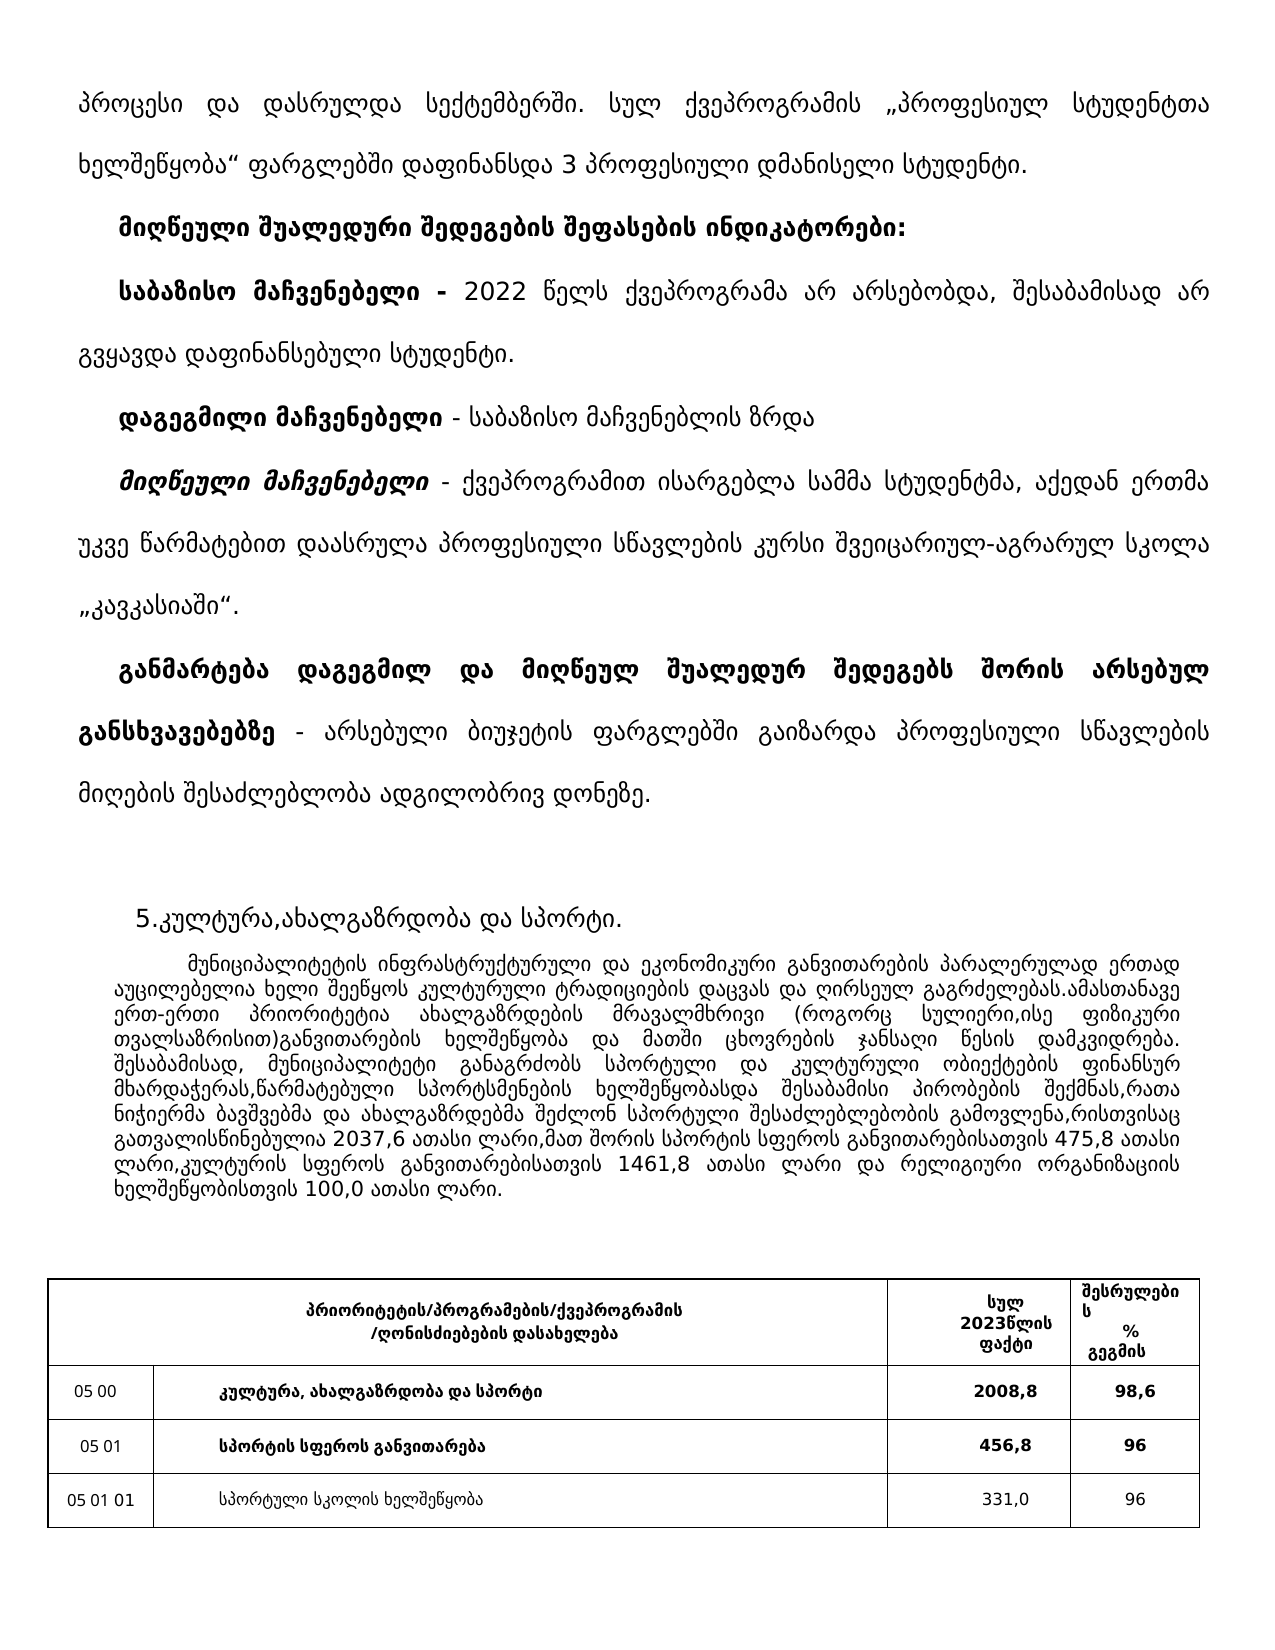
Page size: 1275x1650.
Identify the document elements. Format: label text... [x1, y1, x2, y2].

text მიღწეული მაჩვენებელი - ქვეპროგრამით ისარგებლა სამმა სტუდენტმა, აქედან ერთმა უკვე წარმატებით დაასრულა პროფესიული სწავლების კურსი შვეიცარიულ-აგრარულ სკოლა „კავკასიაში“. [78, 467, 1211, 633]
table_cell 96 [1071, 1420, 1199, 1473]
table_header პრიორიტეტის/პროგრამების/ქვეპროგრამის /ღონისძიებების დასახელება [49, 1280, 887, 1364]
table_header შესრულების % გეგმის [1071, 1280, 1199, 1364]
text მუნიციპალიტეტის ინფრასტრუქტურული და ეკონომიკური განვითარების პარალერულად ერთად აუცილებელია ხელი შეეწყოს კულტურული ტრადიციების დაცვას და ღირსეულ გაგრძელებას.ამასთანავე ერთ-ერთი პრიორიტეტია ახალგაზრდების მრავალმხრივი (როგორც სულიერი,ისე ფიზიკური თვალსაზრისით)განვითარების ხელშეწყობა და მათში ცხოვრების ჯანსაღი წესის დამკვიდრება. შესაბამისად, მუნიციპალიტეტი განაგრძობს სპორტული და კულტურული ობიექტების ფინანსურ მხარდაჭერას,წარმატებული სპორტსმენების ხელშეწყობასდა შესაბამისი პირობების შექმნას,რათა ნიჭიერმა ბავშვებმა და ახალგაზრდებმა შეძლონ სპორტული შესაძლებლებობის გამოვლენა,რისთვისაც გათვალისწინებულია 2037,6 ათასი ლარი,მათ შორის სპორტის სფეროს განვითარებისათვის 475,8 ათასი ლარი,კულტურის სფეროს განვითარებისათვის 1461,8 ათასი ლარი და რელიგიური ორგანიზაციის ხელშეწყობისთვის 100,0 ათასი ლარი. [113, 952, 1181, 1201]
text დაგეგმილი მაჩვენებელი - საბაზისო მაჩვენებლის ზრდა [78, 403, 1211, 444]
text საბაზისო მაჩვენებელი - 2022 წელს ქვეპროგრამა არ არსებობდა, შესაბამისად არ გვყავდა დაფინანსებული სტუდენტი. [78, 277, 1211, 381]
table_header სულ 2023წლის ფაქტი [888, 1280, 1070, 1364]
table_cell 98,6 [1071, 1366, 1199, 1419]
table_cell 05 01 [49, 1420, 153, 1473]
table_cell 331,0 [888, 1474, 1070, 1527]
table_cell 96 [1071, 1474, 1199, 1527]
table_cell 05 01 01 [49, 1474, 153, 1527]
text განმარტება დაგეგმილ და მიღწეულ შუალედურ შედეგებს შორის არსებულ განსხვავებებზე - არსებული ბიუჯეტის ფარგლებში გაიზარდა პროფესიული სწავლების მიღების შესაძლებლობა ადგილობრივ დონეზე. [78, 655, 1211, 821]
text 5.კულტურა,ახალგაზრდობა და სპორტი. [135, 904, 1194, 933]
text მიღწეული შუალედური შედეგების შეფასების ინდიკატორები: [78, 213, 1211, 254]
table_cell სპორტული სკოლის ხელშეწყობა [154, 1474, 887, 1527]
table_cell სპორტის სფეროს განვითარება [154, 1420, 887, 1473]
table_cell კულტურა, ახალგაზრდობა და სპორტი [154, 1366, 887, 1419]
table_cell 2008,8 [888, 1366, 1070, 1419]
table_cell 456,8 [888, 1420, 1070, 1473]
table_cell 05 00 [49, 1366, 153, 1419]
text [78, 89, 1211, 192]
